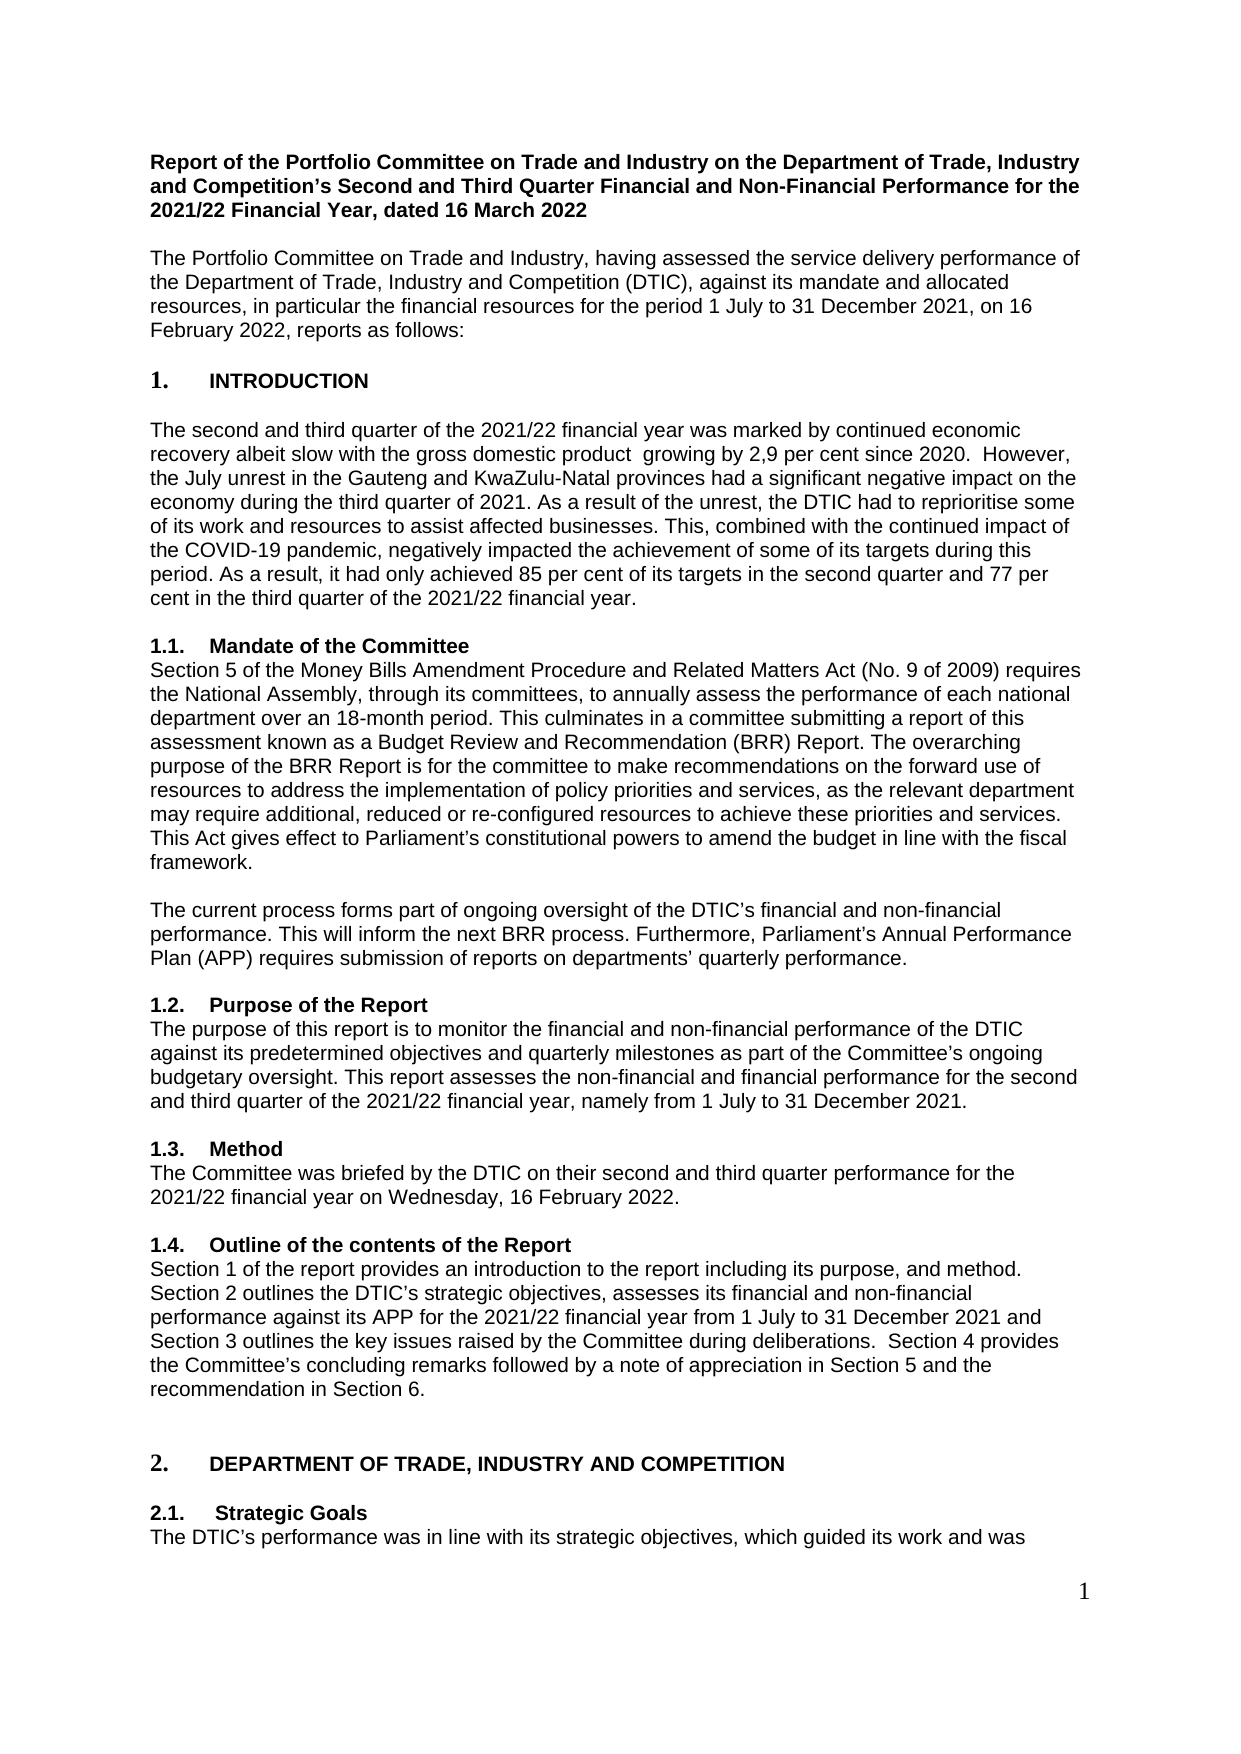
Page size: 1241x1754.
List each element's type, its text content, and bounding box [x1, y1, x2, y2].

text Section 1 of the report provides an introduction to the report including its purpose, and method. Section 2 outlines the DTIC’s strategic objectives, assesses its financial and non-financial performance against its APP for the 2021/22 financial year from 1 July to 31 December 2021 and Section 3 outlines the key issues raised by the Committee during deliberations. Section 4 provides the Committee’s concluding remarks followed by a note of appreciation in Section 5 and the recommendation in Section 6. [150, 1257, 1090, 1401]
subtitle Purpose of the Report [150, 993, 1090, 1017]
text Report of the Portfolio Committee on Trade and Industry on the Department of Trade, Industry and Competition’s Second and Third Quarter Financial and Non-Financial Performance for the 2021/22 Financial Year, dated 16 March 2022 [150, 150, 1090, 222]
text Section 5 of the Money Bills Amendment Procedure and Related Matters Act (No. 9 of 2009) requires the National Assembly, through its committees, to annually assess the performance of each national department over an 18-month period. This culminates in a committee submitting a report of this assessment known as a Budget Review and Recommendation (BRR) Report. The overarching purpose of the BRR Report is for the committee to make recommendations on the forward use of resources to address the implementation of policy priorities and services, as the relevant department may require additional, reduced or re-configured resources to achieve these priorities and services. This Act gives effect to Parliament’s constitutional powers to amend the budget in line with the fiscal framework. [150, 658, 1090, 873]
subtitle DEPARTMENT OF TRADE, INDUSTRY AND COMPETITION [150, 1448, 1090, 1477]
text The Committee was briefed by the DTIC on their second and third quarter performance for the 2021/22 financial year on Wednesday, 16 February 2022. [150, 1161, 1090, 1209]
subtitle Strategic Goals [150, 1501, 1090, 1525]
text The Portfolio Committee on Trade and Industry, having assessed the service delivery performance of the Department of Trade, Industry and Competition (DTIC), against its mandate and allocated resources, in particular the financial resources for the period 1 July to 31 December 2021, on 16 February 2022, reports as follows: [150, 246, 1090, 342]
subtitle Mandate of the Committee [150, 634, 1090, 658]
subtitle Introduction [150, 366, 1090, 394]
text The purpose of this report is to monitor the financial and non-financial performance of the DTIC against its predetermined objectives and quarterly milestones as part of the Committee’s ongoing budgetary oversight. This report assesses the non-financial and financial performance for the second and third quarter of the 2021/22 financial year, namely from 1 July to 31 December 2021. [150, 1017, 1090, 1113]
subtitle Method [150, 1137, 1090, 1161]
text The current process forms part of ongoing oversight of the DTIC’s financial and non-financial performance. This will inform the next BRR process. Furthermore, Parliament’s Annual Performance Plan (APP) requires submission of reports on departments’ quarterly performance. [150, 897, 1090, 969]
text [150, 1525, 1090, 1549]
text The second and third quarter of the 2021/22 financial year was marked by continued economic recovery albeit slow with the gross domestic product growing by 2,9 per cent since 2020. However, the July unrest in the Gauteng and KwaZulu-Natal provinces had a significant negative impact on the economy during the third quarter of 2021. As a result of the unrest, the DTIC had to reprioritise some of its work and resources to assist affected businesses. This, combined with the continued impact of the COVID-19 pandemic, negatively impacted the achievement of some of its targets during this period. As a result, it had only achieved 85 per cent of its targets in the second quarter and 77 per cent in the third quarter of the 2021/22 financial year. [150, 418, 1090, 610]
subtitle Outline of the contents of the Report [150, 1233, 1090, 1257]
